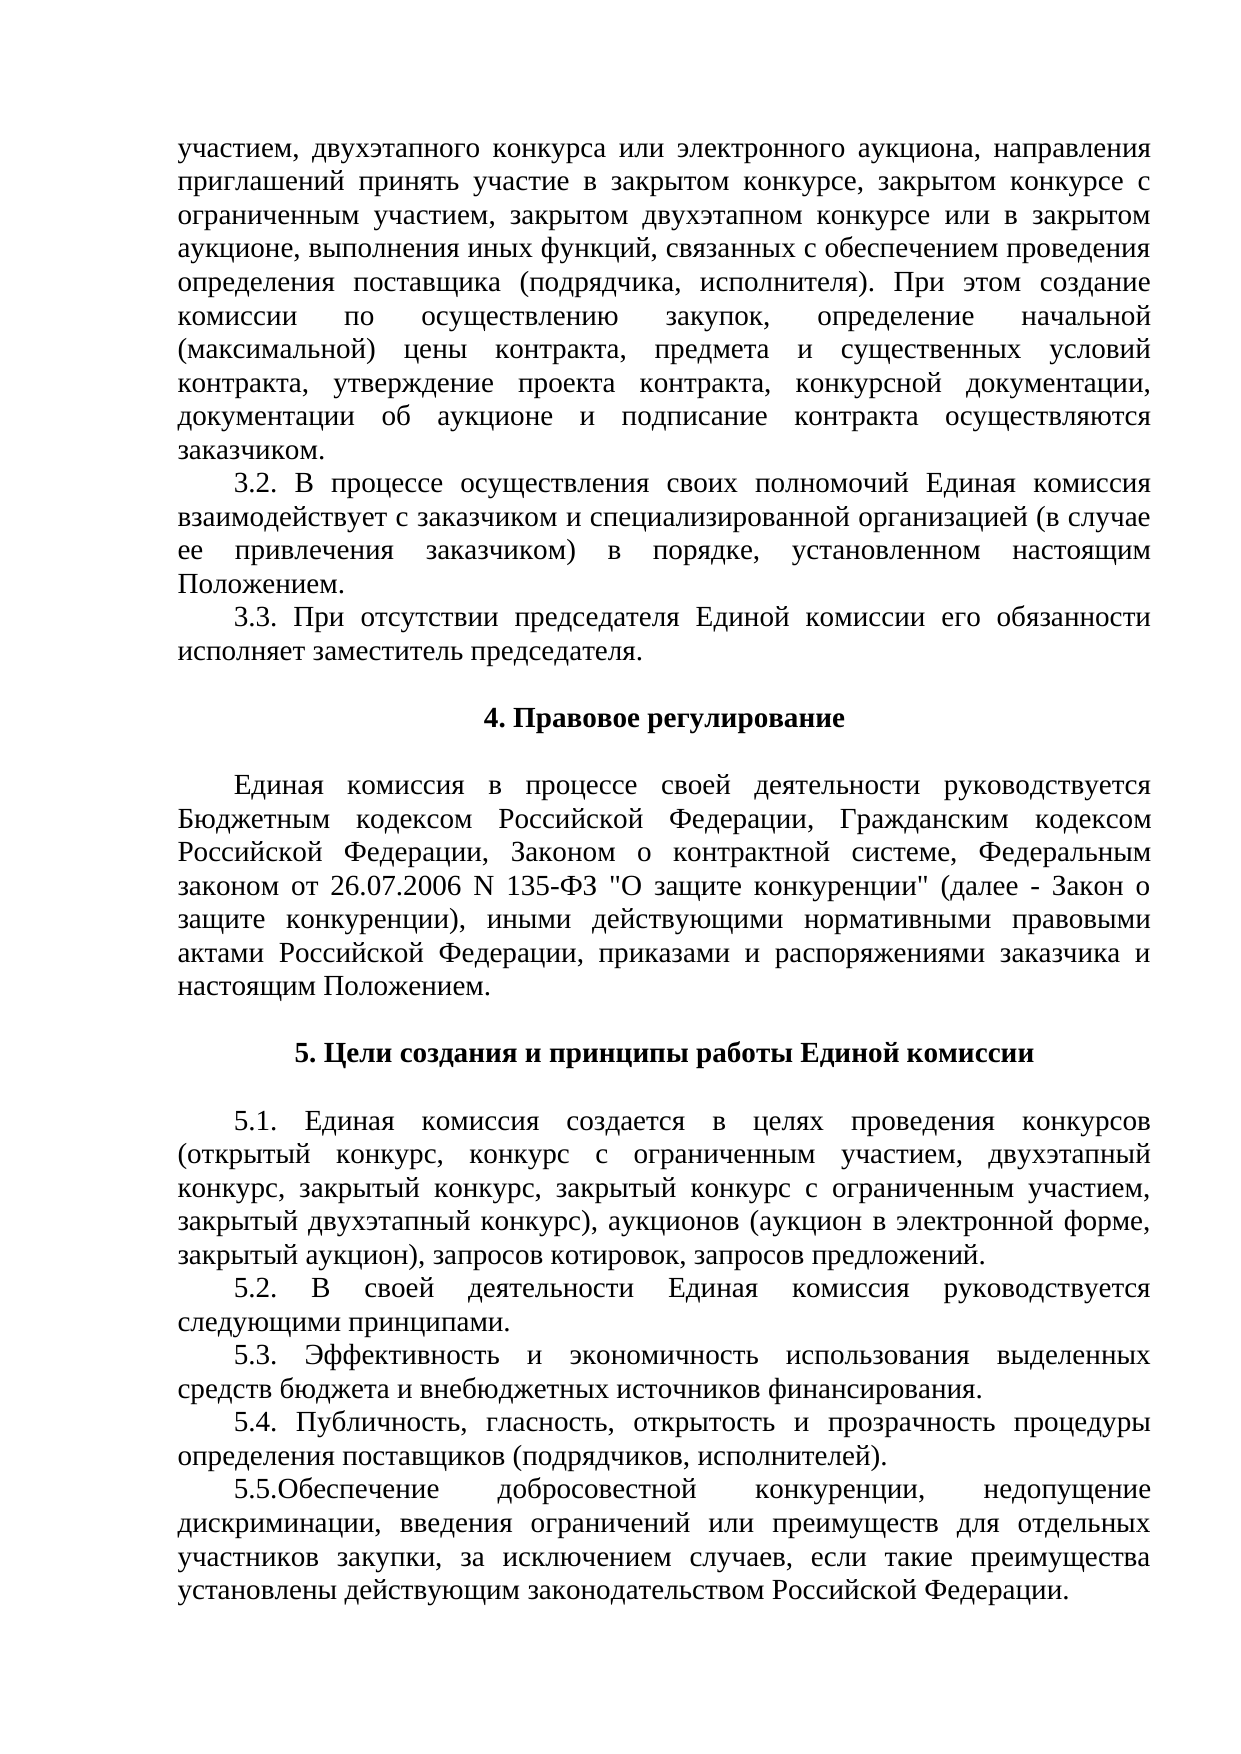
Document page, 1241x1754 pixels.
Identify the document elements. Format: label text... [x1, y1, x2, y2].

text 5.3. Эффективность и экономичность использования выделенных средств бюджета и внебюджетных источников финансирования. [177, 1337, 1152, 1404]
text 5.1. Единая комиссия создается в целях проведения конкурсов (открытый конкурс, конкурс с ограниченным участием, двухэтапный конкурс, закрытый конкурс, закрытый конкурс с ограниченным участием, закрытый двухэтапный конкурс), аукционов (аукцион в электронной форме, закрытый аукцион), запросов котировок, запросов предложений. [177, 1103, 1152, 1270]
text 3.2. В процессе осуществления своих полномочий Единая комиссия взаимодействует с заказчиком и специализированной организацией (в случае ее привлечения заказчиком) в порядке, установленном настоящим Положением. [177, 465, 1152, 599]
text 5.4. Публичность, гласность, открытость и прозрачность процедуры определения поставщиков (подрядчиков, исполнителей). [177, 1404, 1152, 1472]
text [177, 130, 1152, 465]
text 5. Цели создания и принципы работы Единой комиссии [177, 1036, 1152, 1069]
text 5.5.Обеспечение добросовестной конкуренции, недопущение дискриминации, введения ограничений или преимуществ для отдельных участников закупки, за исключением случаев, если такие преимущества установлены действующим законодательством Российской Федерации. [177, 1472, 1152, 1606]
text 4. Правовое регулирование [177, 700, 1152, 734]
text Единая комиссия в процессе своей деятельности руководствуется Бюджетным кодексом Российской Федерации, Гражданским кодексом Российской Федерации, Законом о контрактной системе, Федеральным законом от 26.07.2006 N 135-ФЗ "О защите конкуренции" (далее - Закон о защите конкуренции), иными действующими нормативными правовыми актами Российской Федерации, приказами и распоряжениями заказчика и настоящим Положением. [177, 767, 1152, 1002]
text 3.3. При отсутствии председателя Единой комиссии его обязанности исполняет заместитель председателя. [177, 599, 1152, 667]
text 5.2. В своей деятельности Единая комиссия руководствуется следующими принципами. [177, 1270, 1152, 1337]
